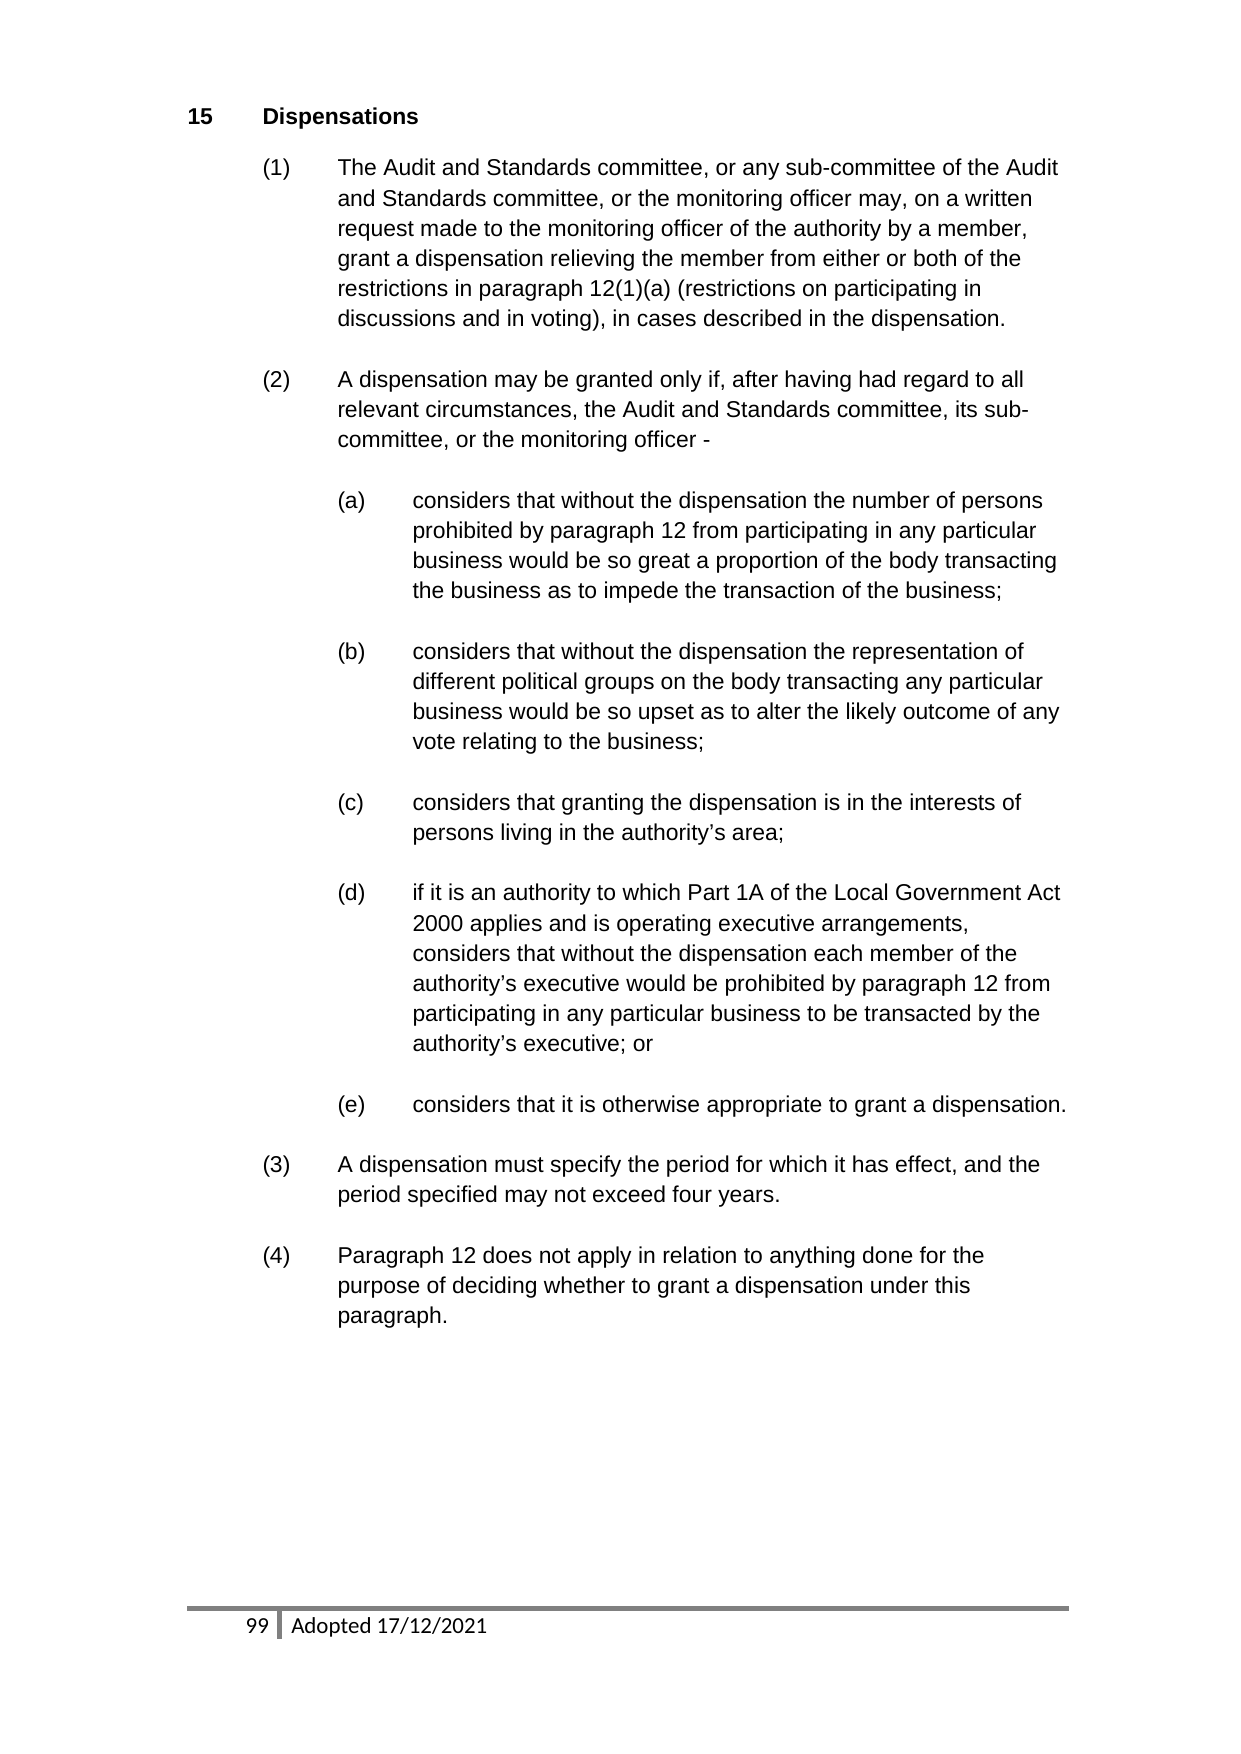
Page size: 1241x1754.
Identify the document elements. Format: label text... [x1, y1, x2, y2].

text (4) Paragraph 12 does not apply in relation to anything done for the purpose of deciding whether to grant a dispensation under this paragraph. [262, 1242, 1069, 1329]
text (3) A dispensation must specify the period for which it has effect, and the period specified may not exceed four years. [262, 1151, 1069, 1208]
text (2) A dispensation may be granted only if, after having had regard to all relevant circumstances, the Audit and Standards committee, its sub-committee, or the monitoring officer - [262, 366, 1069, 453]
text (d) if it is an authority to which Part 1A of the Local Government Act 2000 applies and is operating executive arrangements, considers that without the dispensation each member of the authority’s executive would be prohibited by paragraph 12 from participating in any particular business to be transacted by the authority’s executive; or [337, 879, 1069, 1057]
subtitle 15 Dispensations [187, 103, 1069, 129]
text (c) considers that granting the dispensation is in the interests of persons living in the authority’s area; [337, 789, 1069, 845]
text (e) considers that it is otherwise appropriate to grant a dispensation. [337, 1091, 1069, 1117]
text (a) considers that without the dispensation the number of persons prohibited by paragraph 12 from participating in any particular business would be so great a proportion of the body transacting the business as to impede the transaction of the business; [337, 487, 1069, 604]
text (1) The Audit and Standards committee, or any sub-committee of the Audit and Standards committee, or the monitoring officer may, on a written request made to the monitoring officer of the authority by a member, grant a dispensation relieving the member from either or both of the restrictions in paragraph 12(1)(a) (restrictions on participating in discussions and in voting), in cases described in the dispensation. [262, 154, 1069, 332]
text (b) considers that without the dispensation the representation of different political groups on the body transacting any particular business would be so upset as to alter the likely outcome of any vote relating to the business; [337, 638, 1069, 755]
